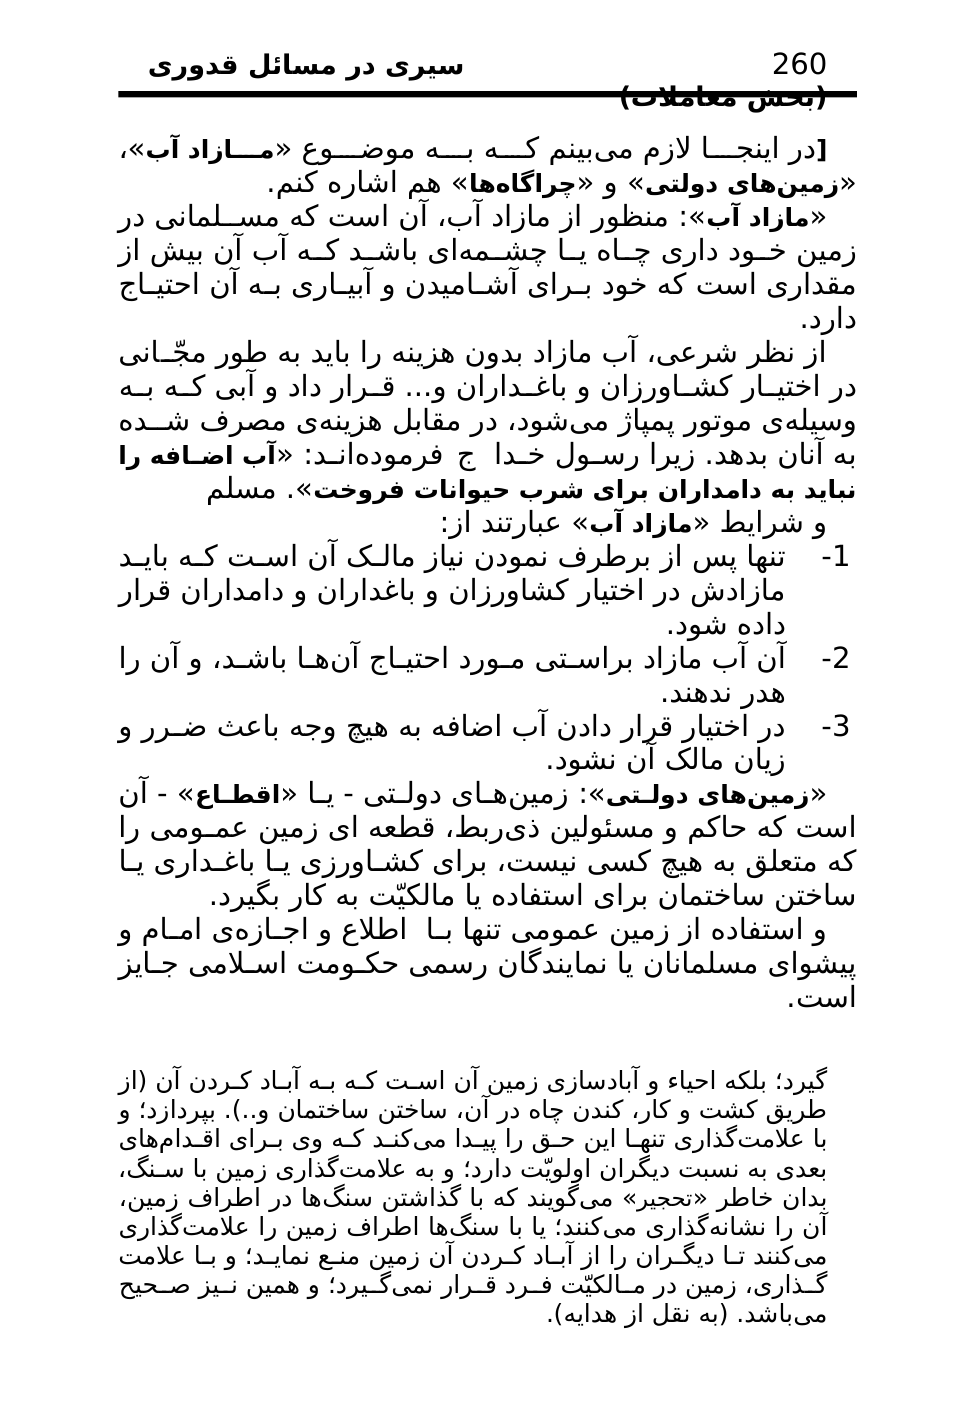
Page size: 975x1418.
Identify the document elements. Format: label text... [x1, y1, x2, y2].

text «زمین‌های دولتی»: زمین‌های دولتی - یا «اقطاع» - آن است که حاکم و مسئولین ذی‌ربط، قطعه ای زمین عمومی را که متعلق به هیچ کسی نیست، برای کشاورزی یا باغداری یا ساختن ساختمان برای استفاده یا مالکیّت به کار بگیرد. [118, 777, 857, 913]
text و شرایط «مازاد آب» عبارتند از: [118, 505, 857, 539]
list آن آب مازاد براستی مورد احتیاج آن‌ها باشد، و آن را هدر ندهند. [118, 641, 821, 709]
list در اختیار قرار دادن آب اضافه به هیچ وجه باعث ضرر و زیان مالک آن نشود. [118, 709, 821, 777]
text «مازاد آب»: منظور از مازاد آب، آن است که مسلمانی در زمین خود داری چاه یا چشمه‌ای باشد که آب آن بیش از مقداری است که خود برای آشامیدن و آبیاری به آن احتیاج دارد. [118, 199, 857, 335]
list تنها پس از برطرف نمودن نیاز مالک آن است که باید مازادش در اختیار کشاورزان و باغداران و دامداران قرار داده شود. [118, 539, 821, 641]
text از نظر شرعی، آب مازاد بدون هزینه را باید به طور مجّانی در اختیار کشاورزان و باغداران و... قرار داد و آبی که به وسیله‌ی موتور پمپاژ می‌شود، در مقابل هزینه‌ی مصرف شده به آنان بدهد. زیرا رسول خدا ج فرموده‌اند: «آب اضافه را نباید به دامداران برای شرب حیوانات فروخت». مسلم [118, 335, 857, 505]
text و استفاده از زمین عمومی تنها با اطلاع و اجازه‌ی امام و پیشوای مسلمانان یا نمایندگان رسمی حکومت اسلامی جایز است. [118, 913, 857, 1014]
text [در اینجا لازم می‌بینم که به موضوع «مازاد آب»، «زمین‌های دولتی» و «چراگاه‌ها» هم اشاره کنم. [118, 132, 857, 199]
